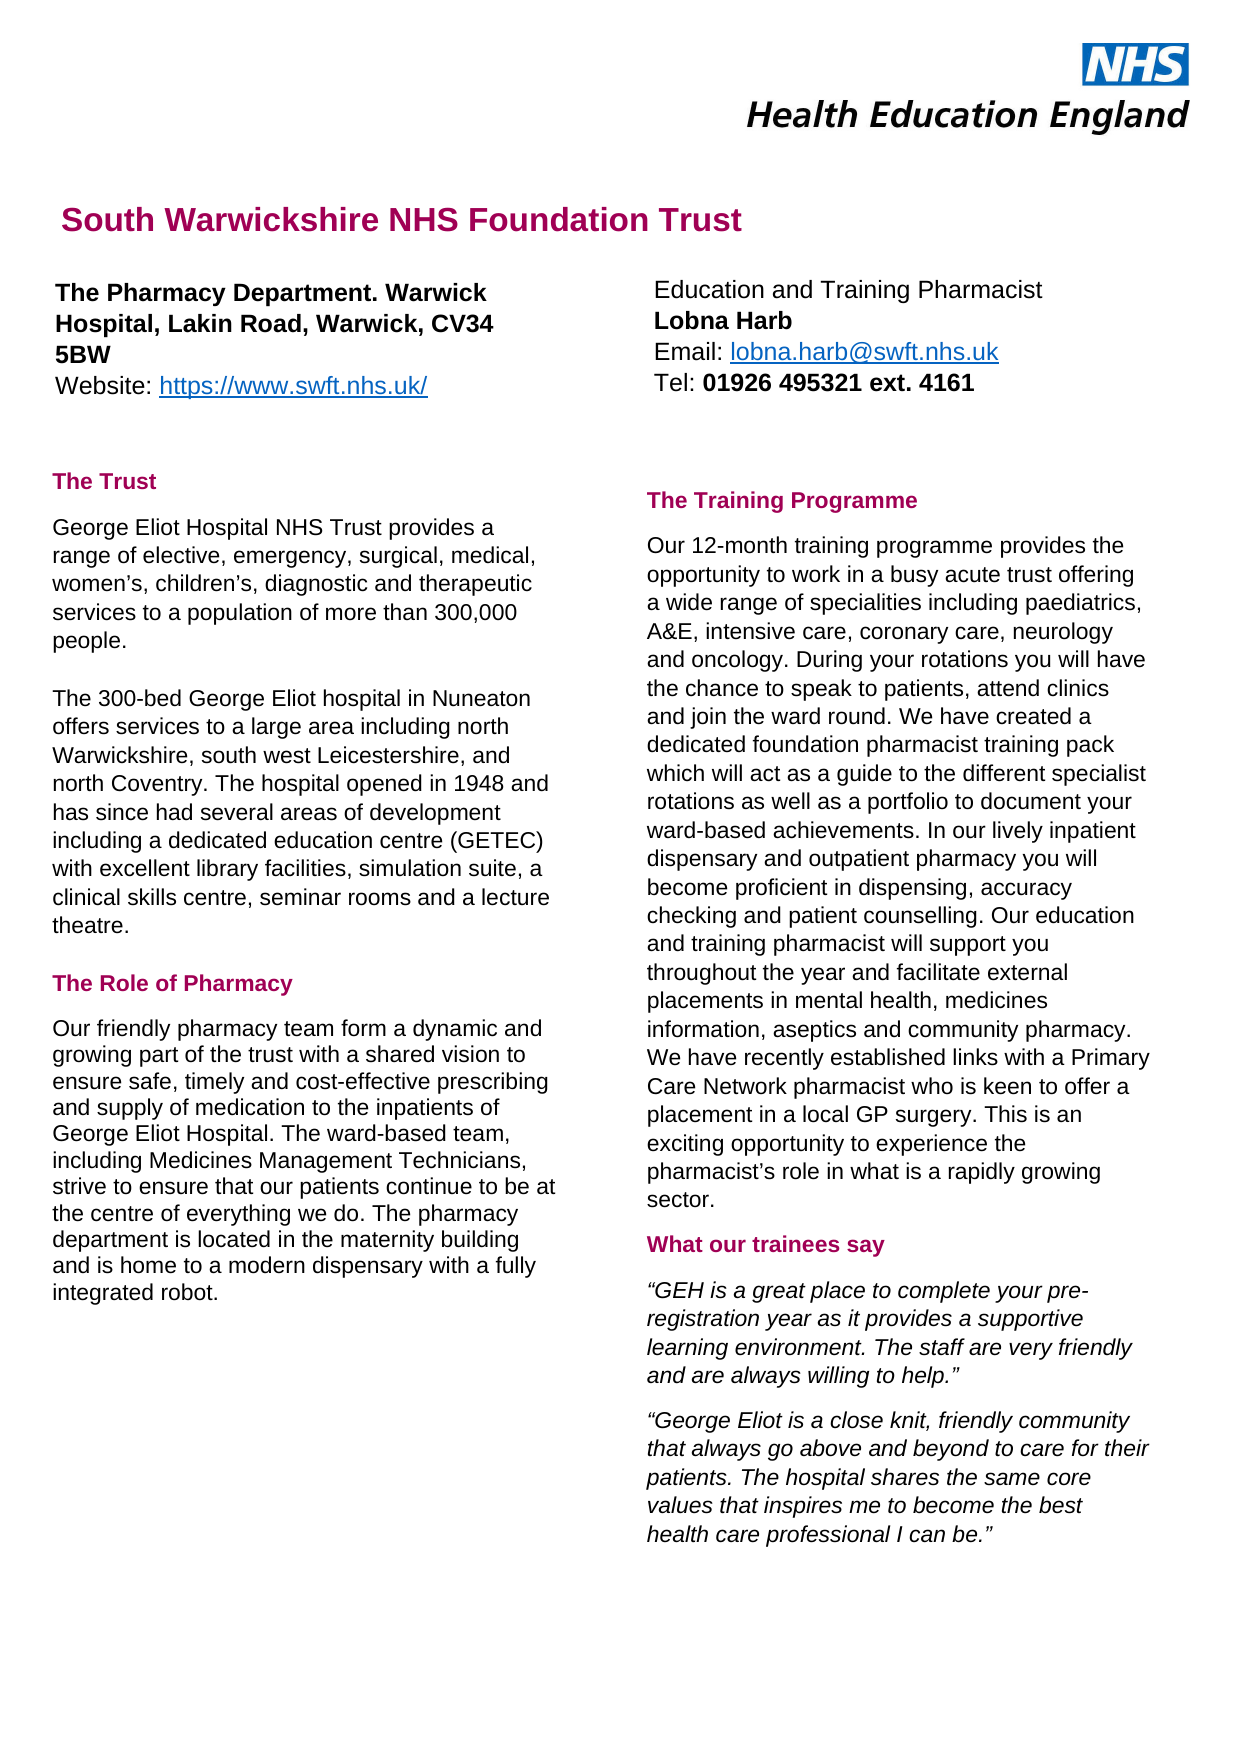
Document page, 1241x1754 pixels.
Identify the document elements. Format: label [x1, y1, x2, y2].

picture [732, 43, 1191, 150]
